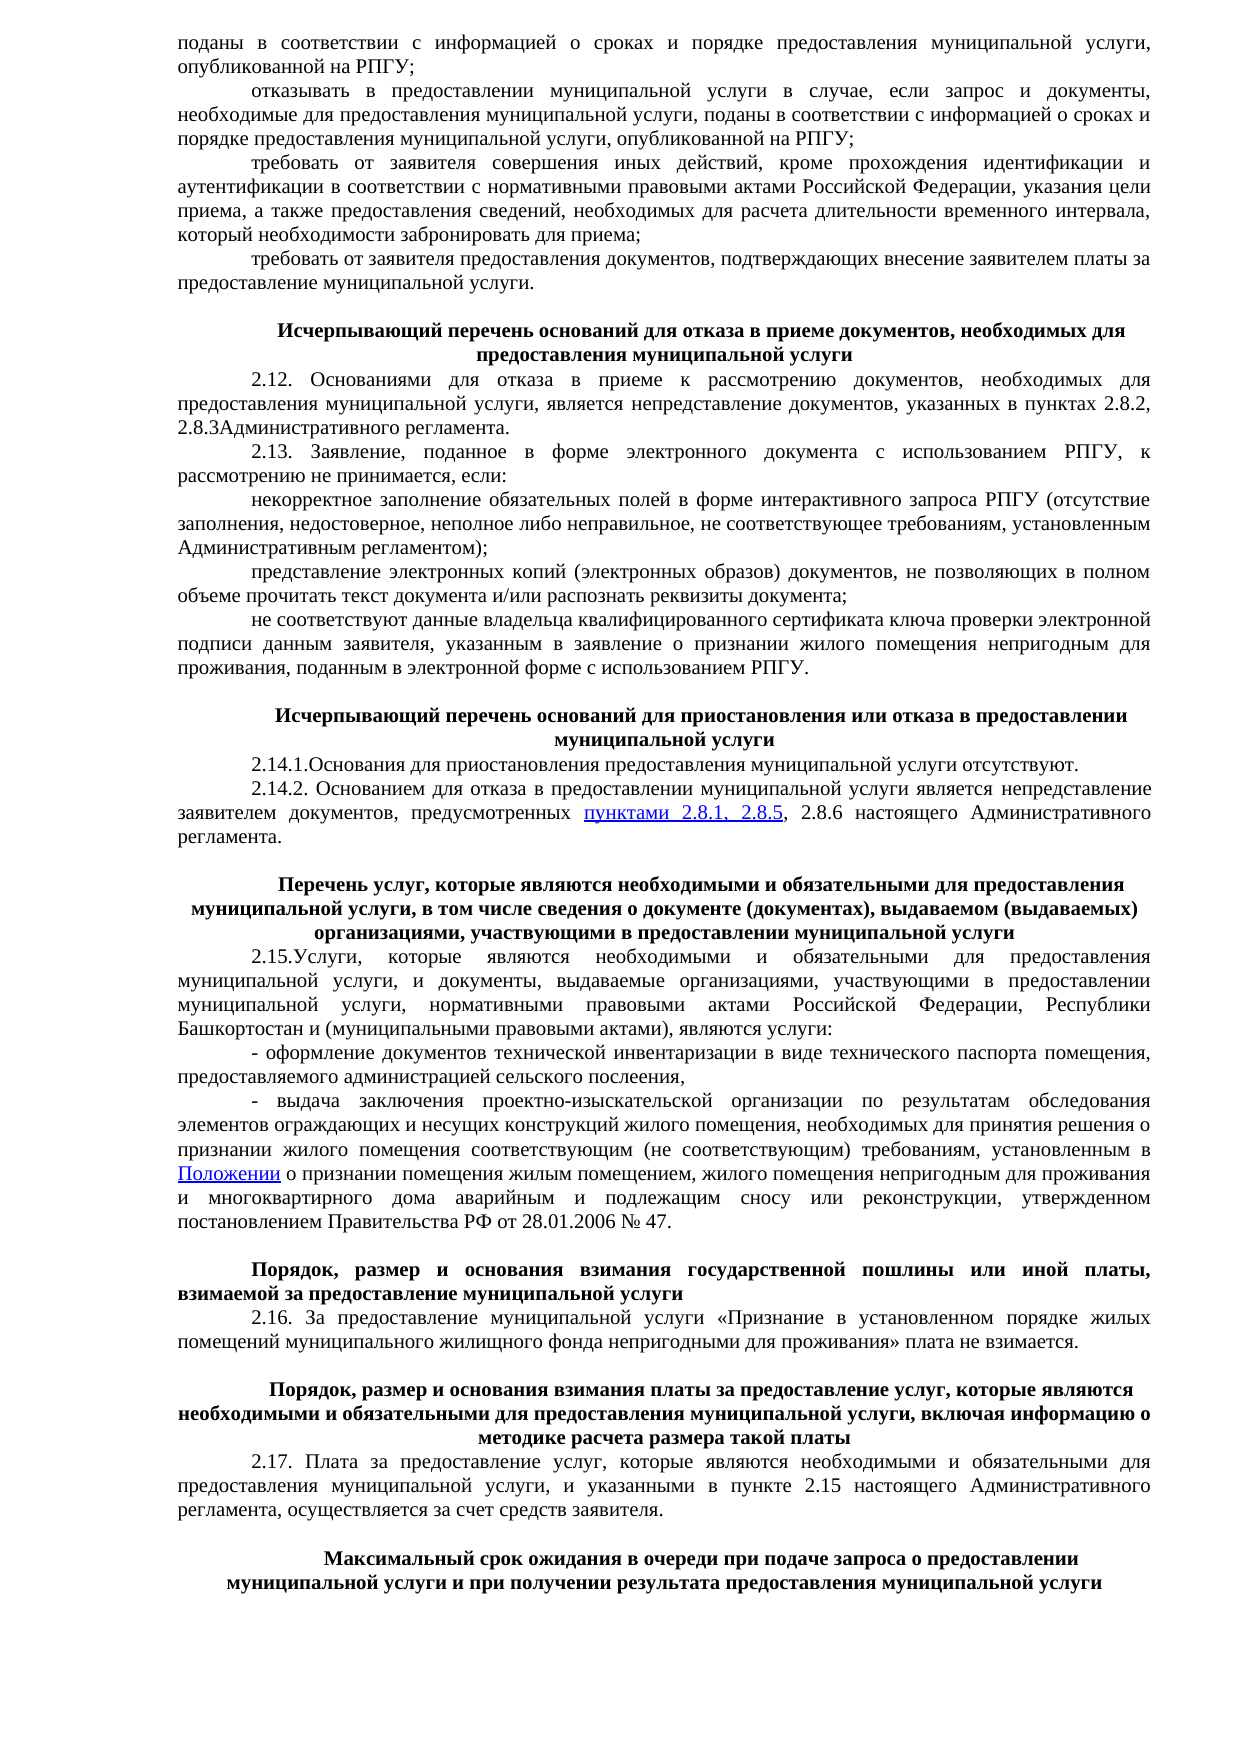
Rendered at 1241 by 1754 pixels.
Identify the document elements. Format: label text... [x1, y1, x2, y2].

text требовать от заявителя совершения иных действий, кроме прохождения идентификации и аутентификации в соответствии с нормативными правовыми актами Российской Федерации, указания цели приема, а также предоставления сведений, необходимых для расчета длительности временного интервала, который необходимости забронировать для приема; [177, 150, 1152, 246]
text представление электронных копий (электронных образов) документов, не позволяющих в полном объеме прочитать текст документа и/или распознать реквизиты документа; [177, 559, 1152, 607]
text требовать от заявителя предоставления документов, подтверждающих внесение заявителем платы за предоставление муниципальной услуги. [177, 246, 1152, 294]
text 2.14.1.Основания для приостановления предоставления муниципальной услуги отсутствуют. [177, 751, 1152, 776]
text Исчерпывающий перечень оснований для отказа в приеме документов, необходимых для предоставления муниципальной услуги [177, 318, 1152, 366]
text Исчерпывающий перечень оснований для приостановления или отказа в предоставлении муниципальной услуги [177, 703, 1152, 751]
text 2.16. За предоставление муниципальной услуги «Признание в установленном порядке жилых помещений муниципального жилищного фонда непригодными для проживания» плата не взимается. [177, 1305, 1152, 1353]
text некорректное заполнение обязательных полей в форме интерактивного запроса РПГУ (отсутствие заполнения, недостоверное, неполное либо неправильное, не соответствующее требованиям, установленным Административным регламентом); [177, 487, 1152, 559]
text отказывать в предоставлении муниципальной услуги в случае, если запрос и документы, необходимые для предоставления муниципальной услуги, поданы в соответствии с информацией о сроках и порядке предоставления муниципальной услуги, опубликованной на РПГУ; [177, 78, 1152, 150]
text 2.14.2. Основанием для отказа в предоставлении муниципальной услуги является непредставление заявителем документов, предусмотренных пунктами 2.8.1, 2.8.5, 2.8.6 настоящего Административного регламента. [177, 776, 1152, 848]
text - оформление документов технической инвентаризации в виде технического паспорта помещения, предоставляемого администрацией сельского послеения, [177, 1040, 1152, 1088]
text Максимальный срок ожидания в очереди при подаче запроса о предоставлении муниципальной услуги и при получении результата предоставления муниципальной услуги [177, 1546, 1152, 1594]
text 2.15.Услуги, которые являются необходимыми и обязательными для предоставления муниципальной услуги, и документы, выдаваемые организациями, участвующими в предоставлении муниципальной услуги, нормативными правовыми актами Российской Федерации, Республики Башкортостан и (муниципальными правовыми актами), являются услуги: [177, 944, 1152, 1040]
text Порядок, размер и основания взимания платы за предоставление услуг, которые являются необходимыми и обязательными для предоставления муниципальной услуги, включая информацию о методике расчета размера такой платы [177, 1377, 1152, 1449]
text 2.12. Основаниями для отказа в приеме к рассмотрению документов, необходимых для предоставления муниципальной услуги, является непредставление документов, указанных в пунктах 2.8.2, 2.8.3Административного регламента. [177, 366, 1152, 439]
text 2.17. Плата за предоставление услуг, которые являются необходимыми и обязательными для предоставления муниципальной услуги, и указанными в пункте 2.15 настоящего Административного регламента, осуществляется за счет средств заявителя. [177, 1449, 1152, 1521]
text Порядок, размер и основания взимания государственной пошлины или иной платы, взимаемой за предоставление муниципальной услуги [177, 1257, 1152, 1305]
text 2.13. Заявление, поданное в форме электронного документа с использованием РПГУ, к рассмотрению не принимается, если: [177, 439, 1152, 487]
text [177, 29, 1152, 78]
text Перечень услуг, которые являются необходимыми и обязательными для предоставления муниципальной услуги, в том числе сведения о документе (документах), выдаваемом (выдаваемых) организациями, участвующими в предоставлении муниципальной услуги [177, 872, 1152, 944]
text не соответствуют данные владельца квалифицированного сертификата ключа проверки электронной подписи данным заявителя, указанным в заявление о признании жилого помещения непригодным для проживания, поданным в электронной форме с использованием РПГУ. [177, 607, 1152, 679]
text - выдача заключения проектно-изыскательской организации по результатам обследования элементов ограждающих и несущих конструкций жилого помещения, необходимых для принятия решения о признании жилого помещения соответствующим (не соответствующим) требованиям, установленным в Положении о признании помещения жилым помещением, жилого помещения непригодным для проживания и многоквартирного дома аварийным и подлежащим сносу или реконструкции, утвержденном постановлением Правительства РФ от 28.01.2006 № 47. [177, 1088, 1152, 1233]
